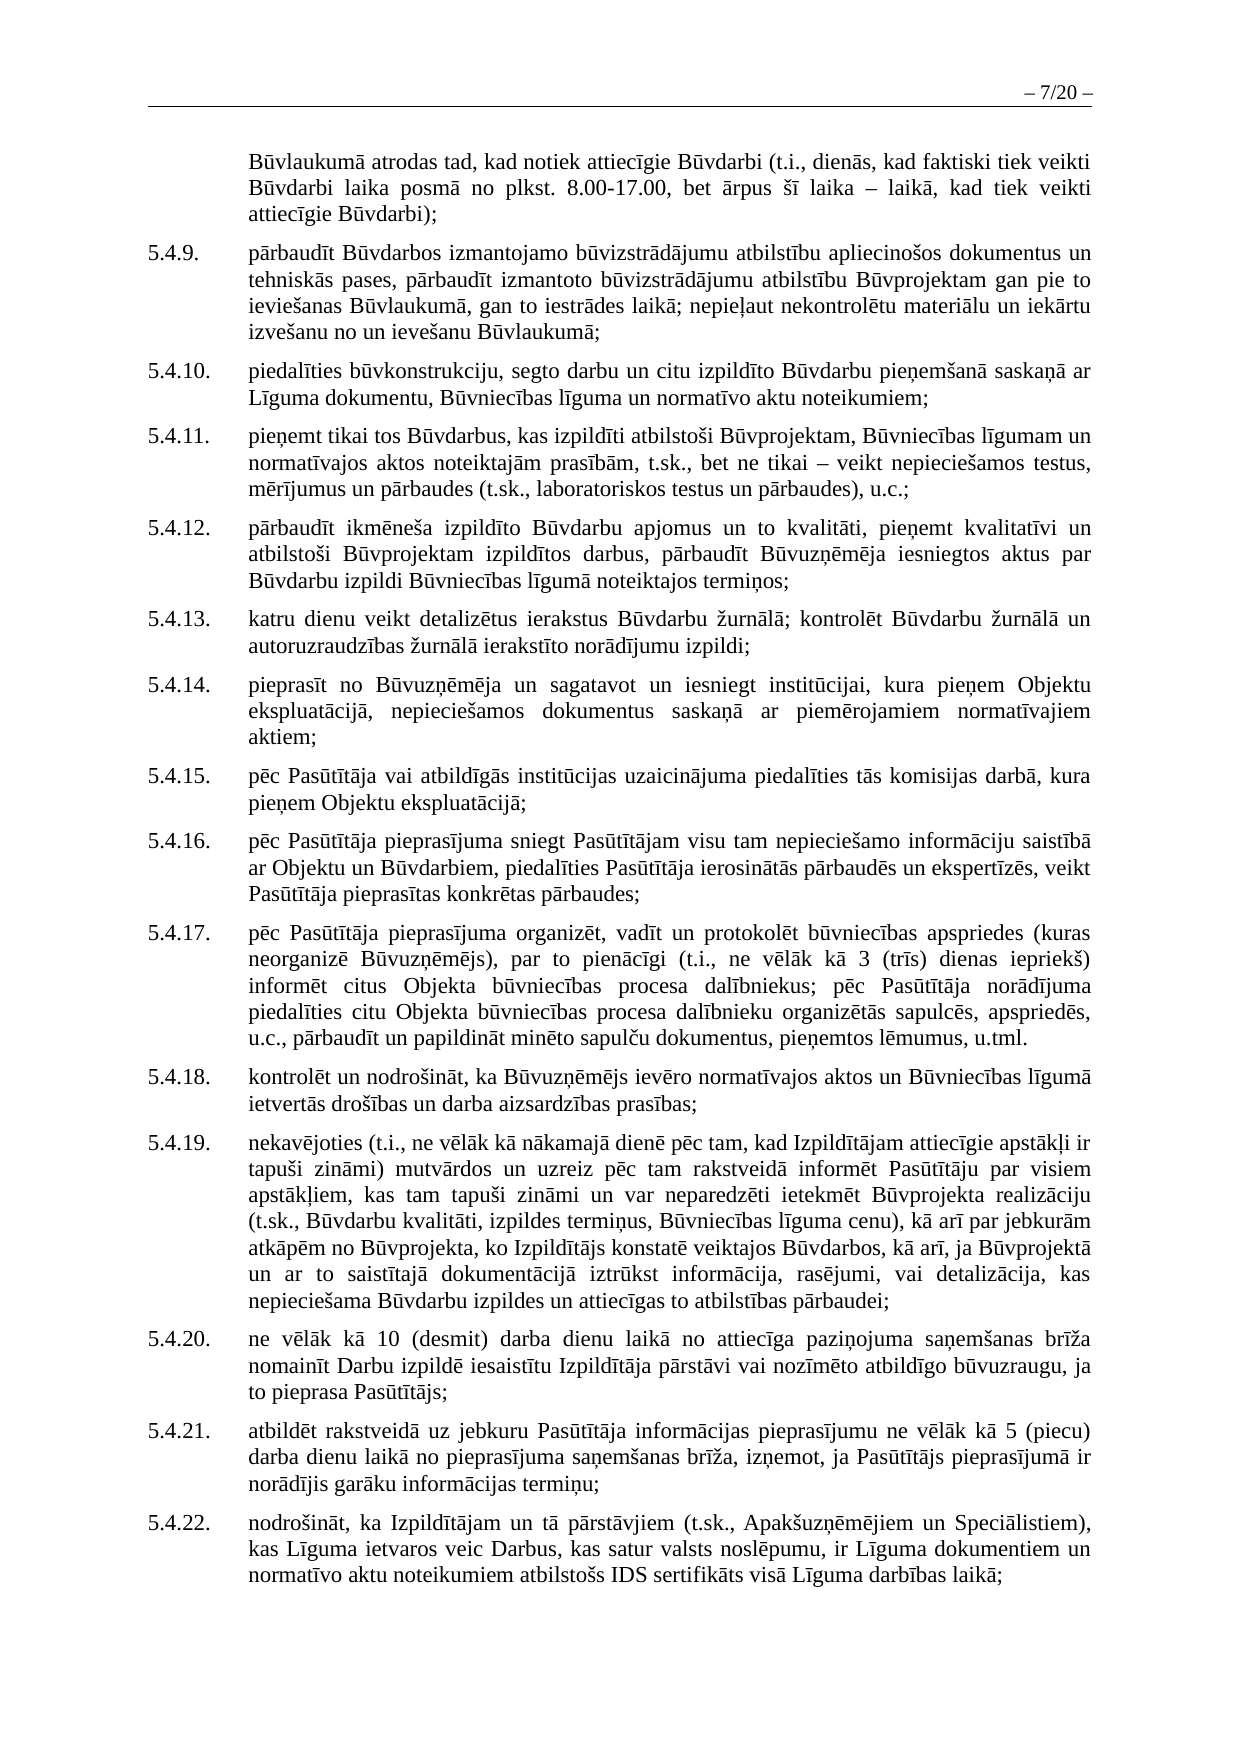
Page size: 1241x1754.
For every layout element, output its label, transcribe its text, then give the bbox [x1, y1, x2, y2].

text pēc Pasūtītāja vai atbildīgās institūcijas uzaicinājuma piedalīties tās komisijas darbā, kura pieņem Objektu ekspluatācijā; [148, 762, 1092, 815]
text pēc Pasūtītāja pieprasījuma organizēt, vadīt un protokolēt būvniecības apspriedes (kuras neorganizē Būvuzņēmējs), par to pienācīgi (t.i., ne vēlāk kā 3 (trīs) dienas iepriekš) informēt citus Objekta būvniecības procesa dalībniekus; pēc Pasūtītāja norādījuma piedalīties citu Objekta būvniecības procesa dalībnieku organizētās sapulcēs, apspriedēs, u.c., pārbaudīt un papildināt minēto sapulču dokumentus, pieņemtos lēmumus, u.tml. [148, 919, 1092, 1051]
text nodrošināt, ka Izpildītājam un tā pārstāvjiem (t.sk., Apakšuzņēmējiem un Speciālistiem), kas Līguma ietvaros veic Darbus, kas satur valsts noslēpumu, ir Līguma dokumentiem un normatīvo aktu noteikumiem atbilstošs IDS sertifikāts visā Līguma darbības laikā; [148, 1509, 1092, 1588]
text piedalīties būvkonstrukciju, segto darbu un citu izpildīto Būvdarbu pieņemšanā saskaņā ar Līguma dokumentu, Būvniecības līguma un normatīvo aktu noteikumiem; [148, 357, 1092, 410]
text pārbaudīt ikmēneša izpildīto Būvdarbu apjomus un to kvalitāti, pieņemt kvalitatīvi un atbilstoši Būvprojektam izpildītos darbus, pārbaudīt Būvuzņēmēja iesniegtos aktus par Būvdarbu izpildi Būvniecības līgumā noteiktajos termiņos; [148, 514, 1092, 593]
text kontrolēt un nodrošināt, ka Būvuzņēmējs ievēro normatīvajos aktos un Būvniecības līgumā ietvertās drošības un darba aizsardzības prasības; [148, 1063, 1092, 1116]
text nekavējoties (t.i., ne vēlāk kā nākamajā dienē pēc tam, kad Izpildītājam attiecīgie apstākļi ir tapuši zināmi) mutvārdos un uzreiz pēc tam rakstveidā informēt Pasūtītāju par visiem apstākļiem, kas tam tapuši zināmi un var neparedzēti ietekmēt Būvprojekta realizāciju (t.sk., Būvdarbu kvalitāti, izpildes termiņus, Būvniecības līguma cenu), kā arī par jebkurām atkāpēm no Būvprojekta, ko Izpildītājs konstatē veiktajos Būvdarbos, kā arī, ja Būvprojektā un ar to saistītajā dokumentācijā iztrūkst informācija, rasējumi, vai detalizācija, kas nepieciešama Būvdarbu izpildes un attiecīgas to atbilstības pārbaudei; [148, 1128, 1092, 1313]
text katru dienu veikt detalizētus ierakstus Būvdarbu žurnālā; kontrolēt Būvdarbu žurnālā un autoruzraudzības žurnālā ierakstīto norādījumu izpildi; [148, 606, 1092, 658]
text pēc Pasūtītāja pieprasījuma sniegt Pasūtītājam visu tam nepieciešamo informāciju saistībā ar Objektu un Būvdarbiem, piedalīties Pasūtītāja ierosinātās pārbaudēs un ekspertīzēs, veikt Pasūtītāja pieprasītas konkrētas pārbaudes; [148, 827, 1092, 907]
text ne vēlāk kā 10 (desmit) darba dienu laikā no attiecīga paziņojuma saņemšanas brīža nomainīt Darbu izpildē iesaistītu Izpildītāja pārstāvi vai nozīmēto atbildīgo būvuzraugu, ja to pieprasa Pasūtītājs; [148, 1326, 1092, 1404]
text pieņemt tikai tos Būvdarbus, kas izpildīti atbilstoši Būvprojektam, Būvniecības līgumam un normatīvajos aktos noteiktajām prasībām, t.sk., bet ne tikai – veikt nepieciešamos testus, mērījumus un pārbaudes (t.sk., laboratoriskos testus un pārbaudes), u.c.; [148, 422, 1092, 501]
text atbildēt rakstveidā uz jebkuru Pasūtītāja informācijas pieprasījumu ne vēlāk kā 5 (piecu) darba dienu laikā no pieprasījuma saņemšanas brīža, izņemot, ja Pasūtītājs pieprasījumā ir norādījis garāku informācijas termiņu; [148, 1417, 1092, 1496]
text pārbaudīt Būvdarbos izmantojamo būvizstrādājumu atbilstību apliecinošos dokumentus un tehniskās pases, pārbaudīt izmantoto būvizstrādājumu atbilstību Būvprojektam gan pie to ieviešanas Būvlaukumā, gan to iestrādes laikā; nepieļaut nekontrolētu materiālu un iekārtu izvešanu no un ievešanu Būvlaukumā; [148, 239, 1092, 345]
text pieprasīt no Būvuzņēmēja un sagatavot un iesniegt institūcijai, kura pieņem Objektu ekspluatācijā, nepieciešamos dokumentus saskaņā ar piemērojamiem normatīvajiem aktiem; [148, 671, 1092, 750]
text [148, 148, 1092, 227]
